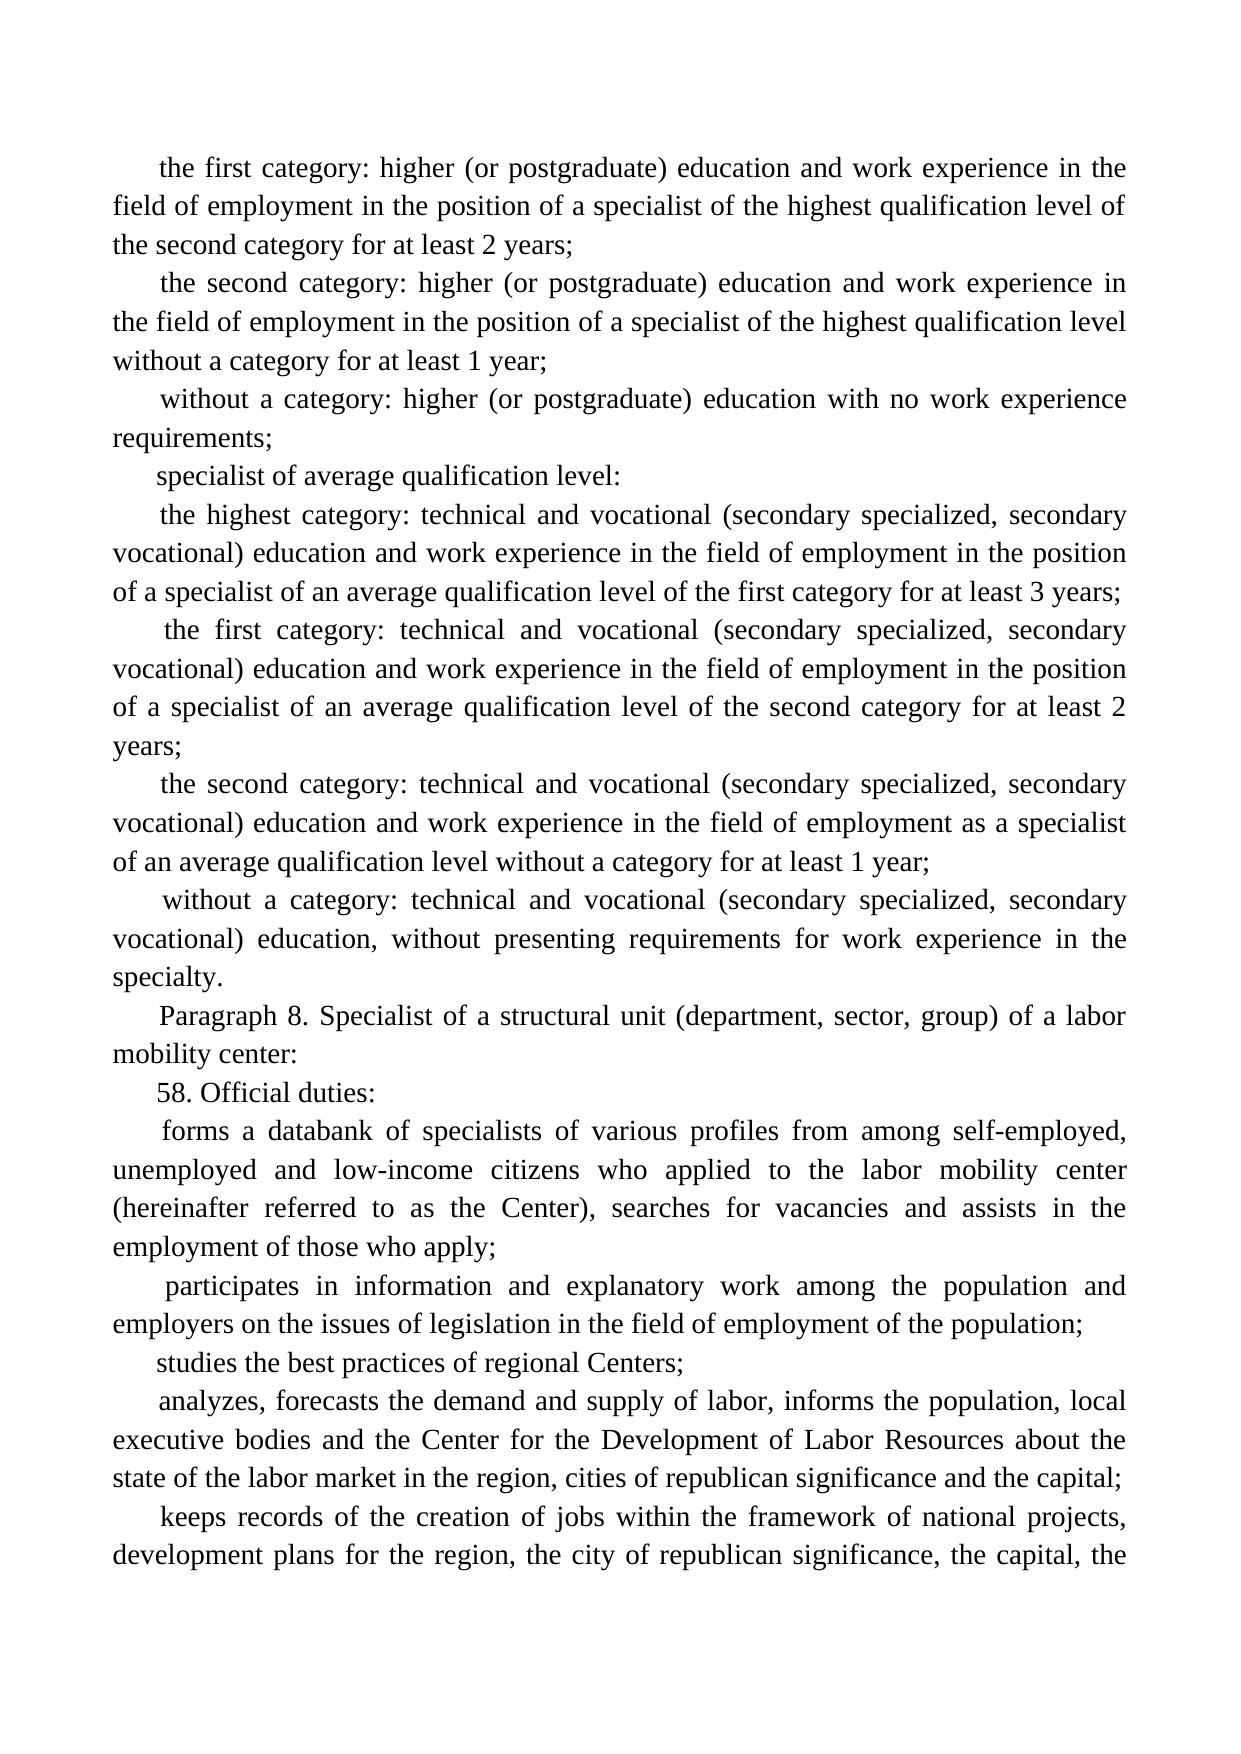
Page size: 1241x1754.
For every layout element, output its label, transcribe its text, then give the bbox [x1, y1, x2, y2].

text without a category: technical and vocational (secondary specialized, secondary vocational) education, without presenting requirements for work experience in the specialty. [112, 882, 1128, 993]
text the highest category: technical and vocational (secondary specialized, secondary vocational) education and work experience in the field of employment in the position of a specialist of an average qualification level of the first category for at least 3 years; [112, 497, 1128, 607]
text studies the best practices of regional Centers; [112, 1345, 1128, 1378]
text participates in information and explanatory work among the population and employers on the issues of legislation in the field of employment of the population; [112, 1268, 1128, 1340]
text the first category: technical and vocational (secondary specialized, secondary vocational) education and work experience in the field of employment in the position of a specialist of an average qualification level of the second category for at least 2 years; [112, 612, 1128, 762]
text the second category: technical and vocational (secondary specialized, secondary vocational) education and work experience in the field of employment as a specialist of an average qualification level without a category for at least 1 year; [112, 767, 1128, 877]
text analyzes, forecasts the demand and supply of labor, informs the population, local executive bodies and the Center for the Development of Labor Resources about the state of the labor market in the region, cities of republican significance and the capital; [112, 1383, 1128, 1494]
text without a category: higher (or postgraduate) education with no work experience requirements; [112, 381, 1128, 453]
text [112, 1499, 1128, 1571]
text Paragraph 8. Specialist of a structural unit (department, sector, group) of a labor mobility center: [112, 998, 1128, 1070]
text forms a databank of specialists of various profiles from among self-employed, unemployed and low-income citizens who applied to the labor mobility center (hereinafter referred to as the Center), searches for vacancies and assists in the employment of those who apply; [112, 1113, 1128, 1263]
text the second category: higher (or postgraduate) education and work experience in the field of employment in the position of a specialist of the highest qualification level without a category for at least 1 year; [112, 266, 1128, 376]
text specialist of average qualification level: [112, 458, 1128, 492]
text 58. Official duties: [112, 1075, 1128, 1108]
text the first category: higher (or postgraduate) education and work experience in the field of employment in the position of a specialist of the highest qualification level of the second category for at least 2 years; [112, 150, 1128, 261]
